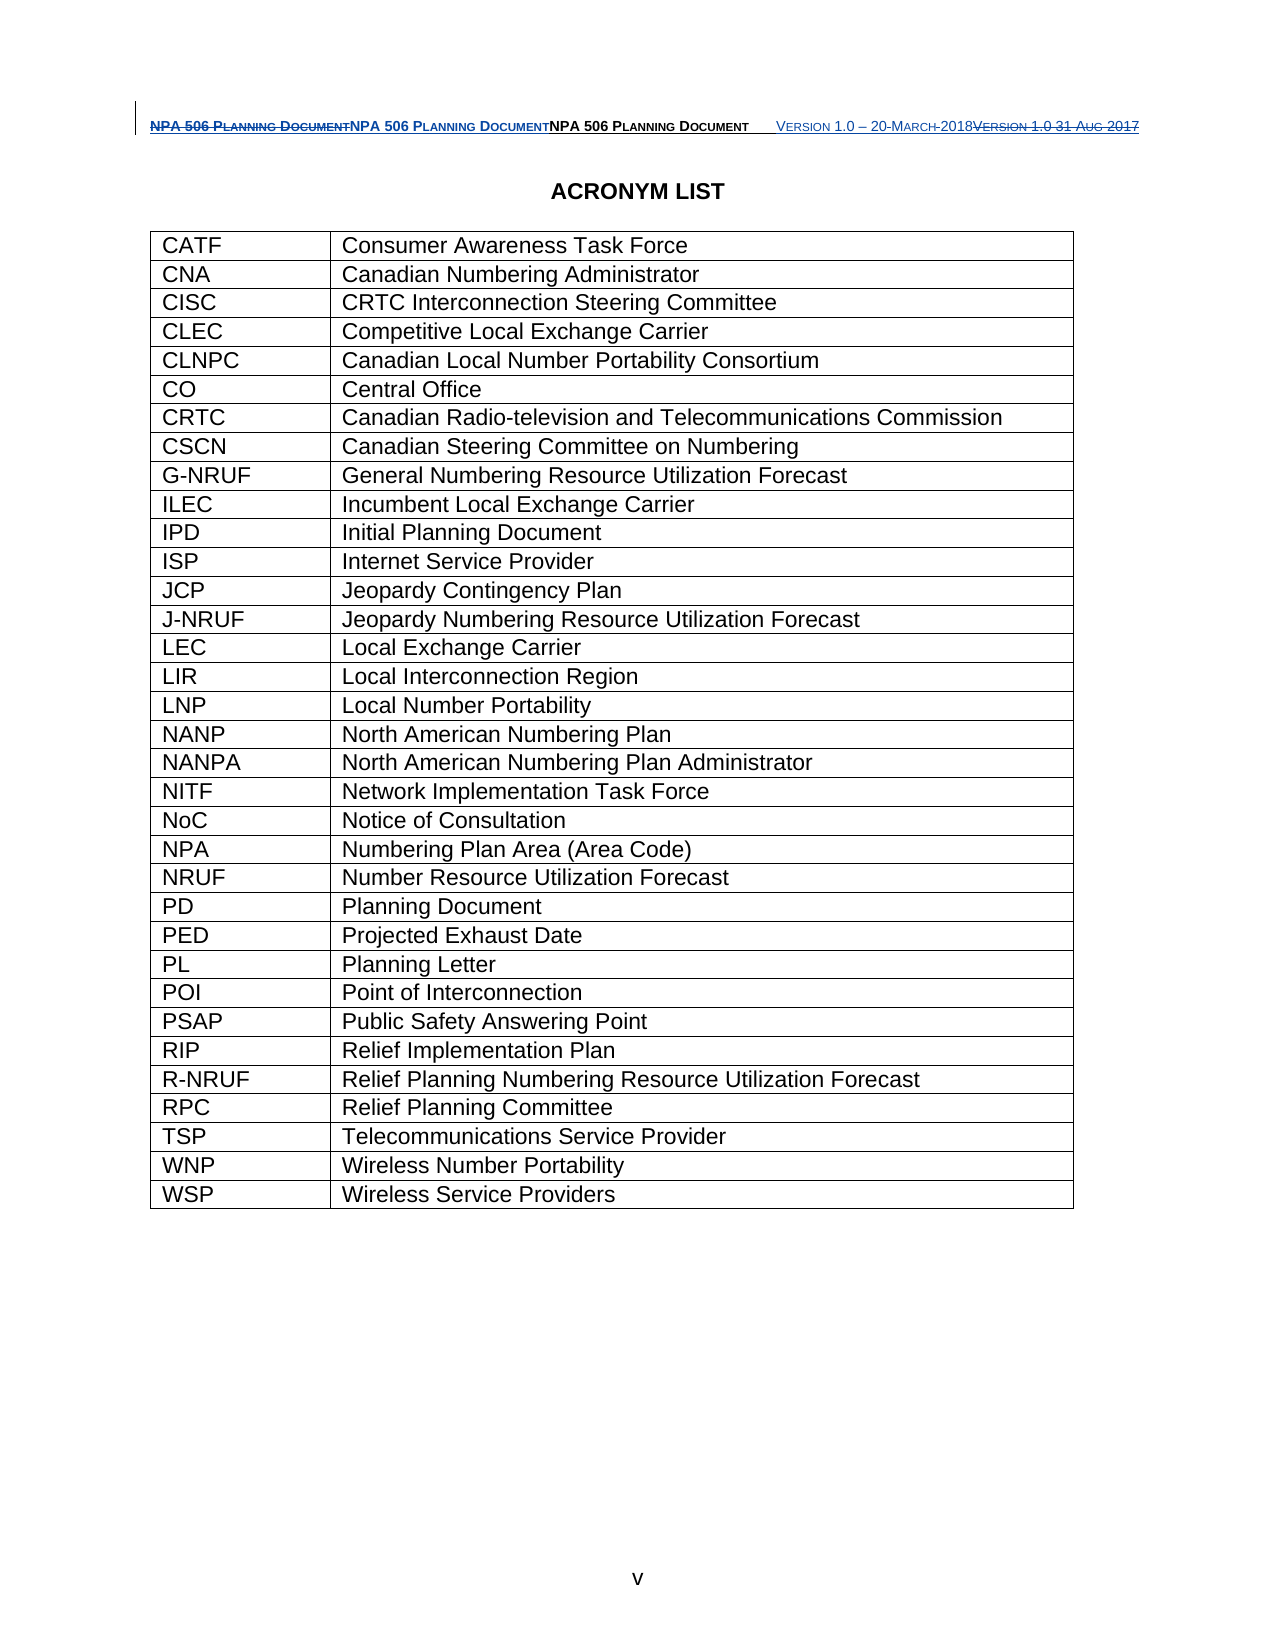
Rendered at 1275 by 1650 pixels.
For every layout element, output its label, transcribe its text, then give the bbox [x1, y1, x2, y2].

table_cell CLNPC [151, 347, 330, 374]
table_cell POI [151, 979, 330, 1007]
table_cell G-NRUF [151, 462, 330, 489]
table_cell NANP [151, 721, 330, 748]
table_cell Competitive Local Exchange Carrier [331, 318, 1073, 346]
table_cell Planning Letter [331, 951, 1073, 978]
table_header Consumer Awareness Task Force [331, 232, 1073, 259]
table_cell PL [151, 951, 330, 978]
table_cell Telecommunications Service Provider [331, 1123, 1073, 1151]
table_cell Planning Document [331, 893, 1073, 921]
table_cell PD [151, 893, 330, 921]
table_cell Canadian Numbering Administrator [331, 261, 1073, 288]
table_cell North American Numbering Plan Administrator [331, 749, 1073, 777]
table_cell Number Resource Utilization Forecast [331, 864, 1073, 892]
table_cell Wireless Service Providers [331, 1181, 1073, 1208]
table_cell R-NRUF [151, 1066, 330, 1093]
table_cell ISP [151, 548, 330, 576]
table_cell RIP [151, 1037, 330, 1064]
table_cell PED [151, 922, 330, 949]
table_cell NANPA [151, 749, 330, 777]
table_cell Wireless Number Portability [331, 1152, 1073, 1179]
table_cell RPC [151, 1094, 330, 1122]
table_cell CSCN [151, 433, 330, 461]
table_cell TSP [151, 1123, 330, 1151]
table_cell Relief Planning Committee [331, 1094, 1073, 1122]
table_cell General Numbering Resource Utilization Forecast [331, 462, 1073, 489]
table_cell Canadian Steering Committee on Numbering [331, 433, 1073, 461]
table_cell Jeopardy Contingency Plan [331, 577, 1073, 604]
table_cell NPA [151, 836, 330, 863]
table_cell North American Numbering Plan [331, 721, 1073, 748]
table_cell Incumbent Local Exchange Carrier [331, 491, 1073, 518]
text ACRONYM LIST [150, 178, 1125, 204]
table_cell Local Number Portability [331, 692, 1073, 719]
table_cell Initial Planning Document [331, 519, 1073, 547]
table_cell NITF [151, 778, 330, 806]
table_cell Point of Interconnection [331, 979, 1073, 1007]
table_cell WSP [151, 1181, 330, 1208]
table_cell CRTC Interconnection Steering Committee [331, 289, 1073, 317]
table_cell Projected Exhaust Date [331, 922, 1073, 949]
table_cell WNP [151, 1152, 330, 1179]
table_cell CO [151, 376, 330, 403]
table_cell Internet Service Provider [331, 548, 1073, 576]
table_cell CRTC [151, 404, 330, 432]
table_cell Notice of Consultation [331, 807, 1073, 834]
table_cell LNP [151, 692, 330, 719]
table_cell Central Office [331, 376, 1073, 403]
table_cell Numbering Plan Area (Area Code) [331, 836, 1073, 863]
table_cell Local Exchange Carrier [331, 634, 1073, 662]
table_cell Jeopardy Numbering Resource Utilization Forecast [331, 606, 1073, 633]
table_cell IPD [151, 519, 330, 547]
table_cell J-NRUF [151, 606, 330, 633]
table_cell NoC [151, 807, 330, 834]
table_cell Public Safety Answering Point [331, 1008, 1073, 1036]
table_cell PSAP [151, 1008, 330, 1036]
table_cell Canadian Radio-television and Telecommunications Commission [331, 404, 1073, 432]
table_cell Local Interconnection Region [331, 663, 1073, 691]
table_cell Relief Implementation Plan [331, 1037, 1073, 1064]
table_cell Relief Planning Numbering Resource Utilization Forecast [331, 1066, 1073, 1093]
table_cell CLEC [151, 318, 330, 346]
table_cell Network Implementation Task Force [331, 778, 1073, 806]
table_cell CISC [151, 289, 330, 317]
table_cell JCP [151, 577, 330, 604]
table_cell LEC [151, 634, 330, 662]
table_cell NRUF [151, 864, 330, 892]
table_cell LIR [151, 663, 330, 691]
table_cell ILEC [151, 491, 330, 518]
table_cell Canadian Local Number Portability Consortium [331, 347, 1073, 374]
table_header CATF [151, 232, 330, 259]
table_cell CNA [151, 261, 330, 288]
